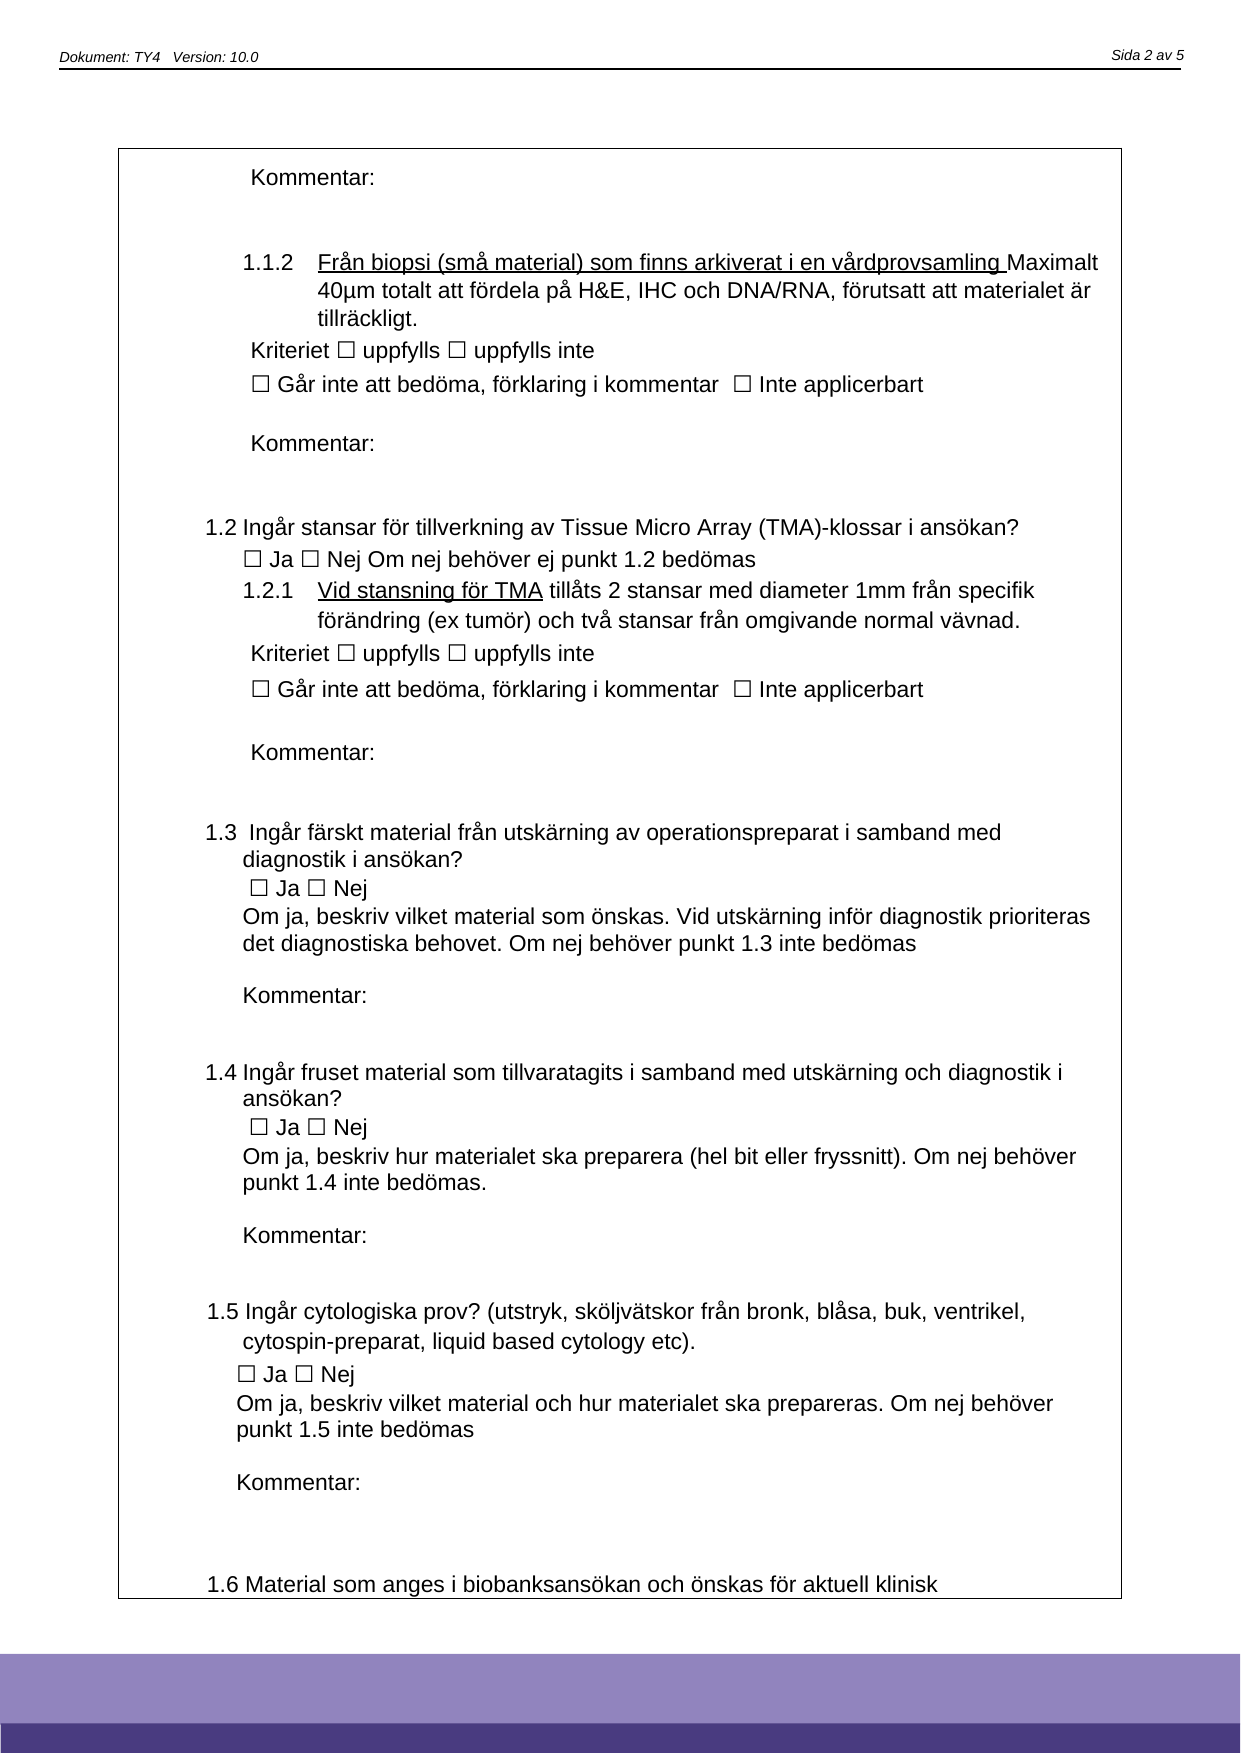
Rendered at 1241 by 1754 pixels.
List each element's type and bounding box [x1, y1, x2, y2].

table_cell [119, 149, 1121, 1598]
